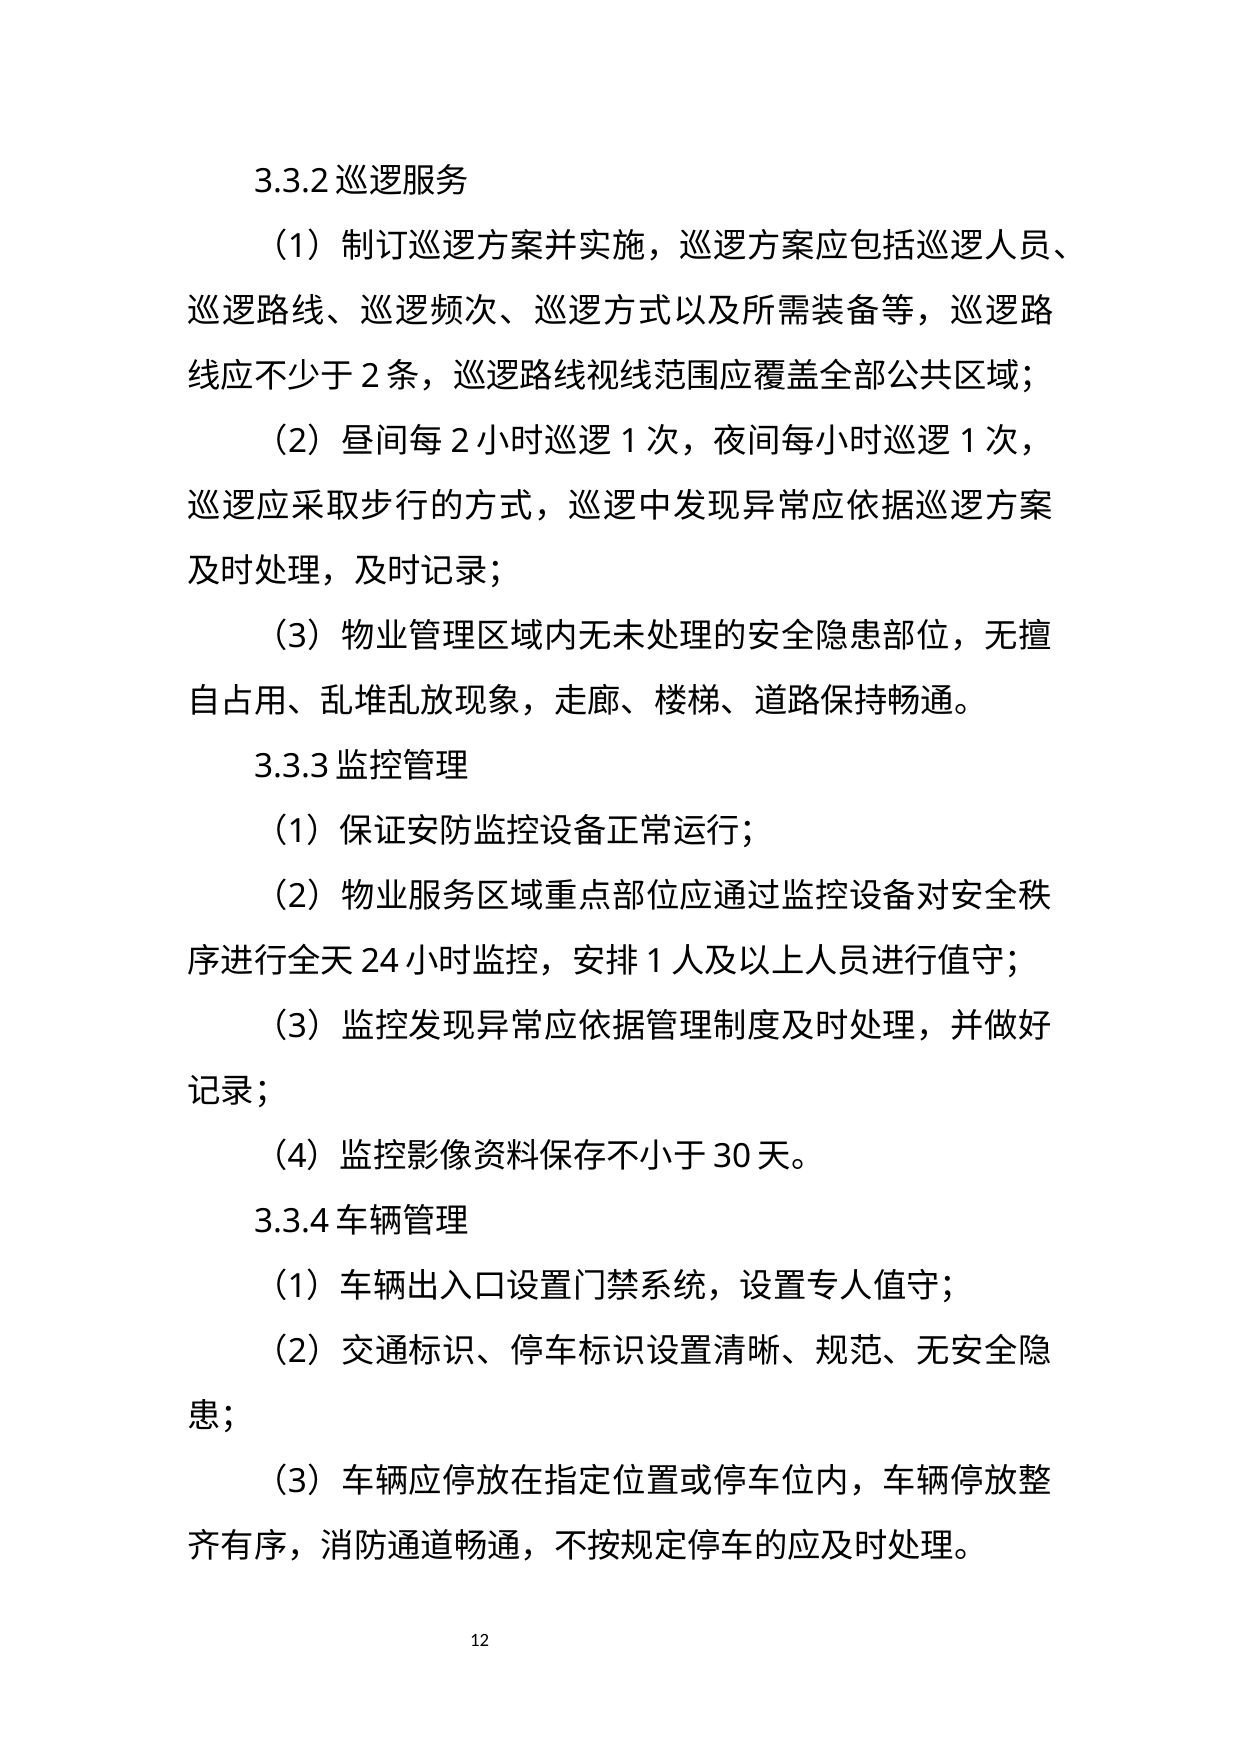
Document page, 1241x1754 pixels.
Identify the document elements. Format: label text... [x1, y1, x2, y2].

text （1）保证安防监控设备正常运行； [187, 796, 1053, 861]
text 3.3.4车辆管理 [187, 1186, 1053, 1251]
text （4）监控影像资料保存不小于30天。 [187, 1121, 1053, 1186]
text 3.3.2巡逻服务 [187, 146, 1053, 211]
text （1）制订巡逻方案并实施，巡逻方案应包括巡逻人员、巡逻路线、巡逻频次、巡逻方式以及所需装备等，巡逻路线应不少于2条，巡逻路线视线范围应覆盖全部公共区域； [187, 211, 1053, 406]
text （3）物业管理区域内无未处理的安全隐患部位，无擅自占用、乱堆乱放现象，走廊、楼梯、道路保持畅通。 [187, 601, 1053, 731]
text 3.3.3监控管理 [187, 731, 1053, 796]
text （3）监控发现异常应依据管理制度及时处理，并做好记录； [187, 991, 1053, 1121]
text （3）车辆应停放在指定位置或停车位内，车辆停放整齐有序，消防通道畅通，不按规定停车的应及时处理。 [187, 1446, 1053, 1576]
text （2）交通标识、停车标识设置清晰、规范、无安全隐患； [187, 1316, 1053, 1446]
text （1）车辆出入口设置门禁系统，设置专人值守； [187, 1251, 1053, 1316]
text （2）物业服务区域重点部位应通过监控设备对安全秩序进行全天24小时监控，安排1人及以上人员进行值守； [187, 861, 1053, 991]
text （2）昼间每2小时巡逻1次，夜间每小时巡逻1次，巡逻应采取步行的方式，巡逻中发现异常应依据巡逻方案及时处理，及时记录； [187, 406, 1053, 601]
